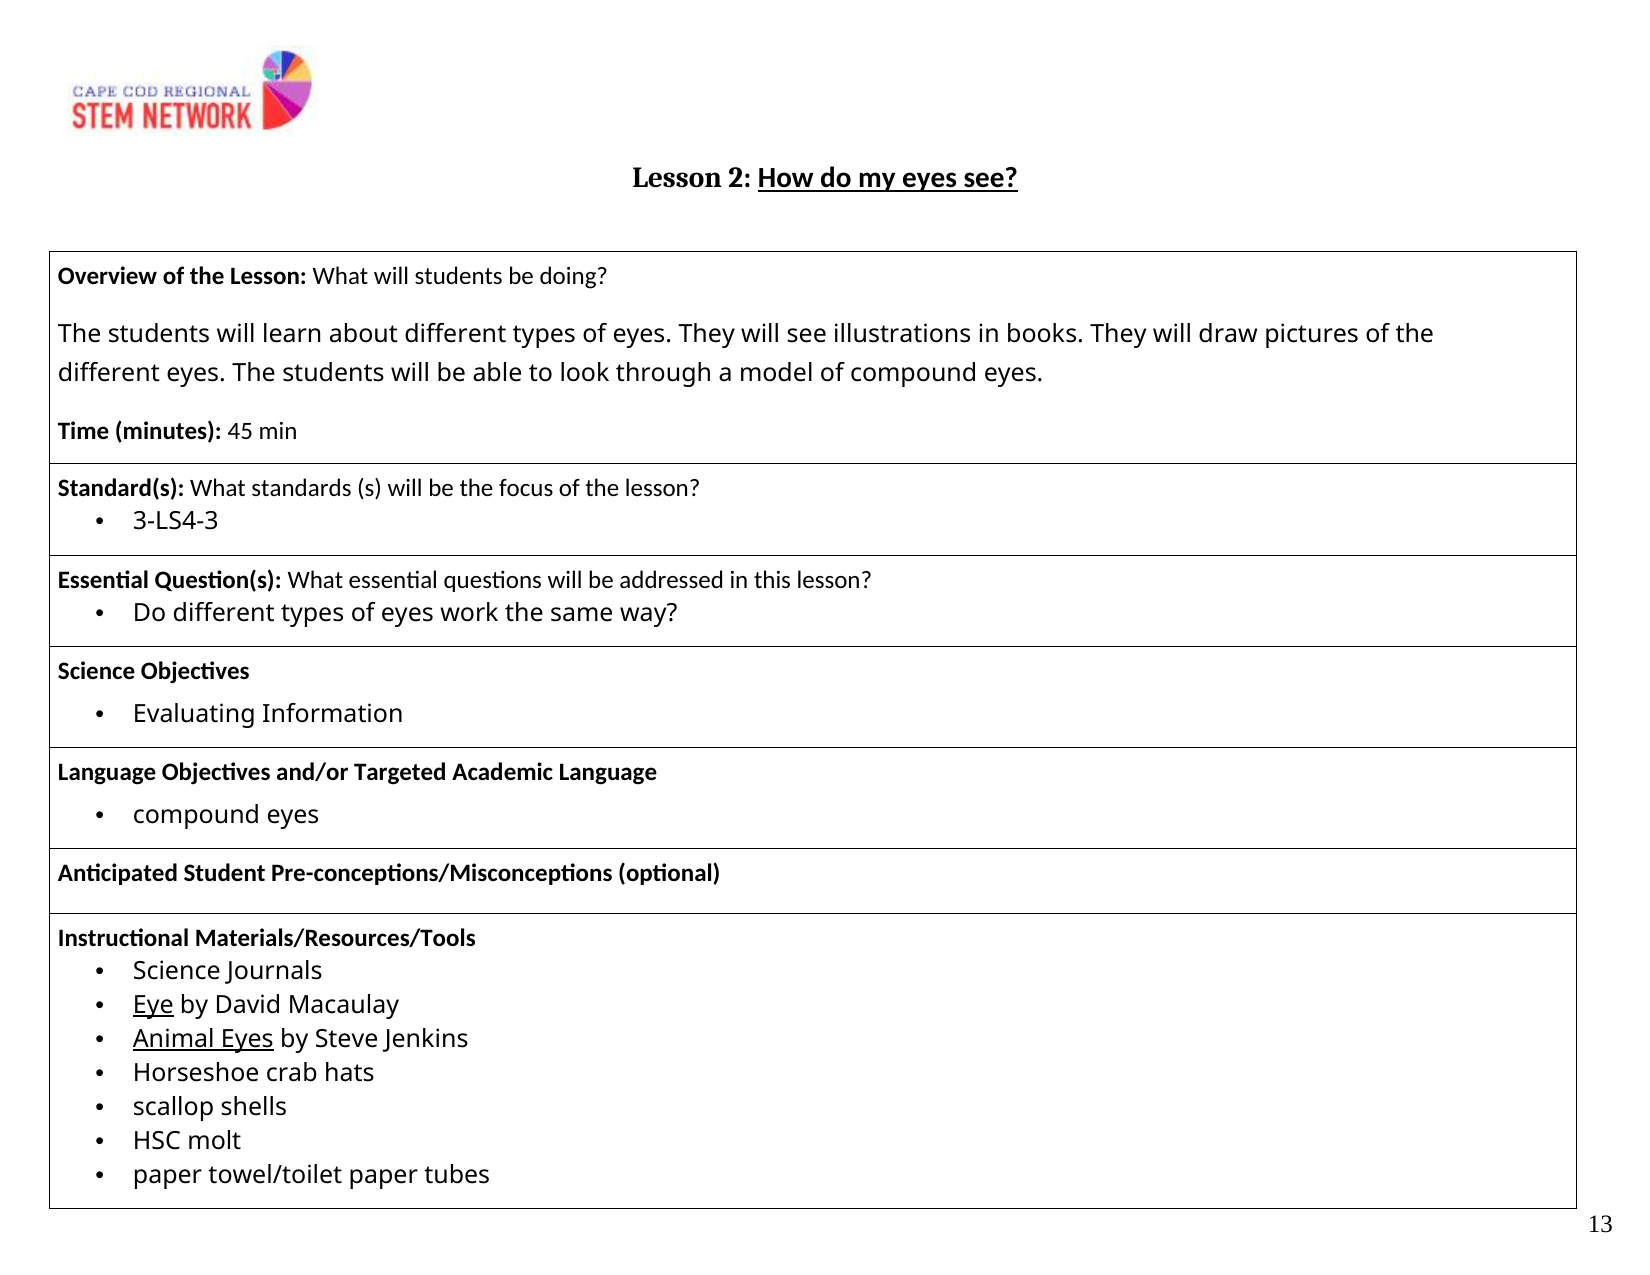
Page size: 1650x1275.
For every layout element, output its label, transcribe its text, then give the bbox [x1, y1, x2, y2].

text Lesson 2: How do my eyes see? [37, 159, 1612, 195]
table_header Overview of the Lesson: What will students be doing? The students will learn about different types of eyes. They will see illustrations in books. They will draw pictures of the different eyes. The students will be able to look through a model of compound eyes. Time (minutes): 45 min [50, 252, 1576, 463]
table_cell Anticipated Student Pre-conceptions/Misconceptions (optional) [50, 849, 1576, 912]
table_cell Essential Question(s): What essential questions will be addressed in this lesson? Do different types of eyes work the same way? [50, 556, 1576, 646]
table_cell Science Objectives Evaluating Information [50, 647, 1576, 747]
table_cell Language Objectives and/or Targeted Academic Language compound eyes [50, 748, 1576, 848]
table_cell Standard(s): What standards (s) will be the focus of the lesson? 3-LS4-3 [50, 464, 1576, 554]
picture [67, 45, 318, 136]
